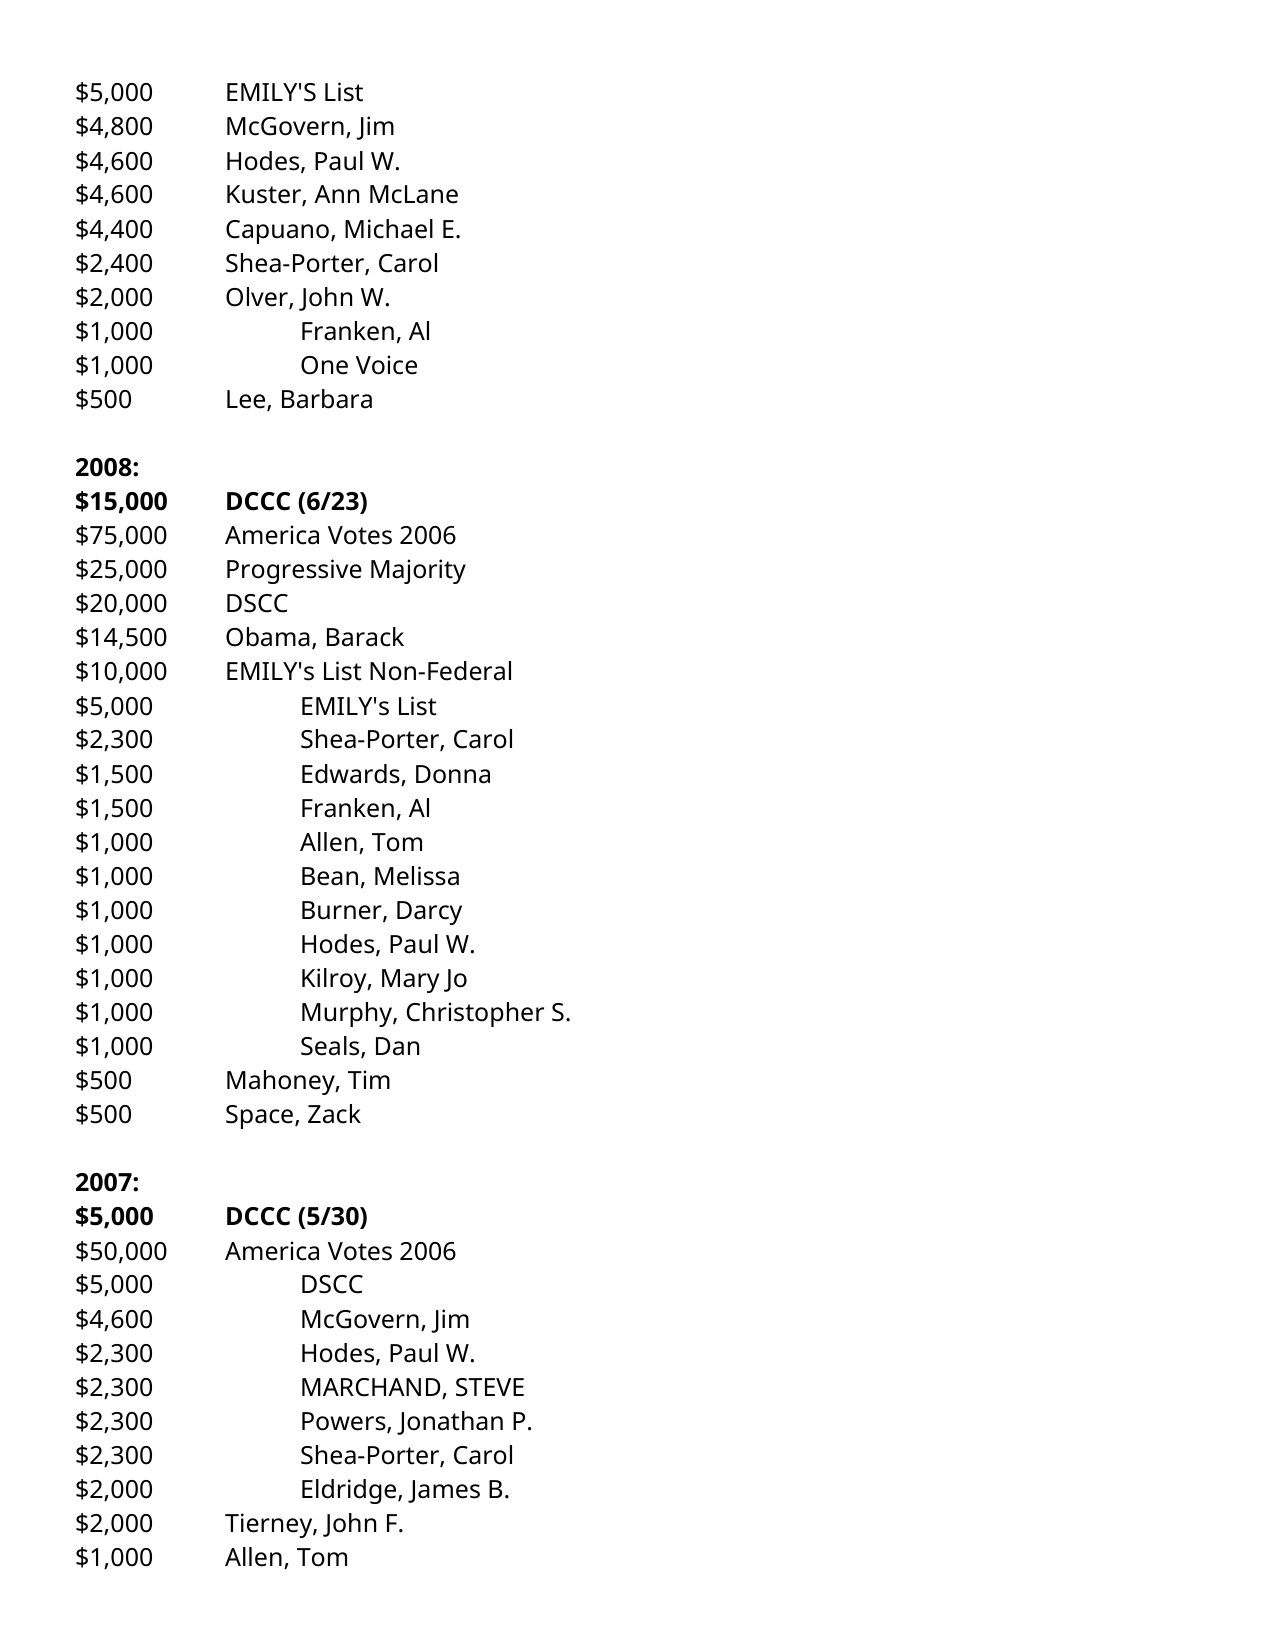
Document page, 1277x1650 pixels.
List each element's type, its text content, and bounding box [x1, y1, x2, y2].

text $5,000 DSCC [75, 1267, 1201, 1301]
text $10,000 EMILY's List Non-Federal [75, 654, 1201, 688]
text $2,300 Shea-Porter, Carol [75, 722, 1201, 756]
text $4,400 Capuano, Michael E. [75, 211, 1201, 245]
text $1,000 Allen, Tom [75, 824, 1201, 858]
text $1,000 Murphy, Christopher S. [75, 995, 1201, 1029]
text $50,000 America Votes 2006 [75, 1233, 1201, 1267]
text $4,600 Kuster, Ann McLane [75, 177, 1201, 211]
text $1,000 Allen, Tom [75, 1540, 1201, 1574]
text $500 Space, Zack [75, 1097, 1201, 1131]
text $1,000 Seals, Dan [75, 1029, 1201, 1063]
text 2007: [75, 1165, 1201, 1199]
text $500 Mahoney, Tim [75, 1063, 1201, 1097]
text $14,500 Obama, Barack [75, 620, 1201, 654]
text $15,000 DCCC (6/23) [75, 484, 1201, 518]
text $2,000 Olver, John W. [75, 279, 1201, 313]
text $75,000 America Votes 2006 [75, 518, 1201, 552]
text $1,500 Edwards, Donna [75, 756, 1201, 790]
text $5,000 EMILY's List [75, 688, 1201, 722]
text $1,000 Kilroy, Mary Jo [75, 961, 1201, 995]
text $500 Lee, Barbara [75, 382, 1201, 416]
text $1,000 Franken, Al [75, 313, 1201, 347]
text $5,000 EMILY'S List [75, 75, 1201, 109]
text $2,300 Powers, Jonathan P. [75, 1403, 1201, 1437]
text $1,000 One Voice [75, 347, 1201, 382]
text $1,500 Franken, Al [75, 790, 1201, 824]
text 2008: [75, 450, 1201, 484]
text $5,000 DCCC (5/30) [75, 1199, 1201, 1233]
text $20,000 DSCC [75, 586, 1201, 620]
text $1,000 Bean, Melissa [75, 858, 1201, 892]
text $4,800 McGovern, Jim [75, 109, 1201, 143]
text $2,300 Hodes, Paul W. [75, 1335, 1201, 1369]
text $4,600 Hodes, Paul W. [75, 143, 1201, 177]
text $1,000 Hodes, Paul W. [75, 927, 1201, 961]
text $2,300 Shea-Porter, Carol [75, 1437, 1201, 1472]
text $25,000 Progressive Majority [75, 552, 1201, 586]
text $2,000 Tierney, John F. [75, 1506, 1201, 1540]
text $2,300 MARCHAND, STEVE [75, 1369, 1201, 1403]
text $4,600 McGovern, Jim [75, 1301, 1201, 1335]
text $2,400 Shea-Porter, Carol [75, 245, 1201, 279]
text $2,000 Eldridge, James B. [75, 1472, 1201, 1506]
text $1,000 Burner, Darcy [75, 892, 1201, 927]
